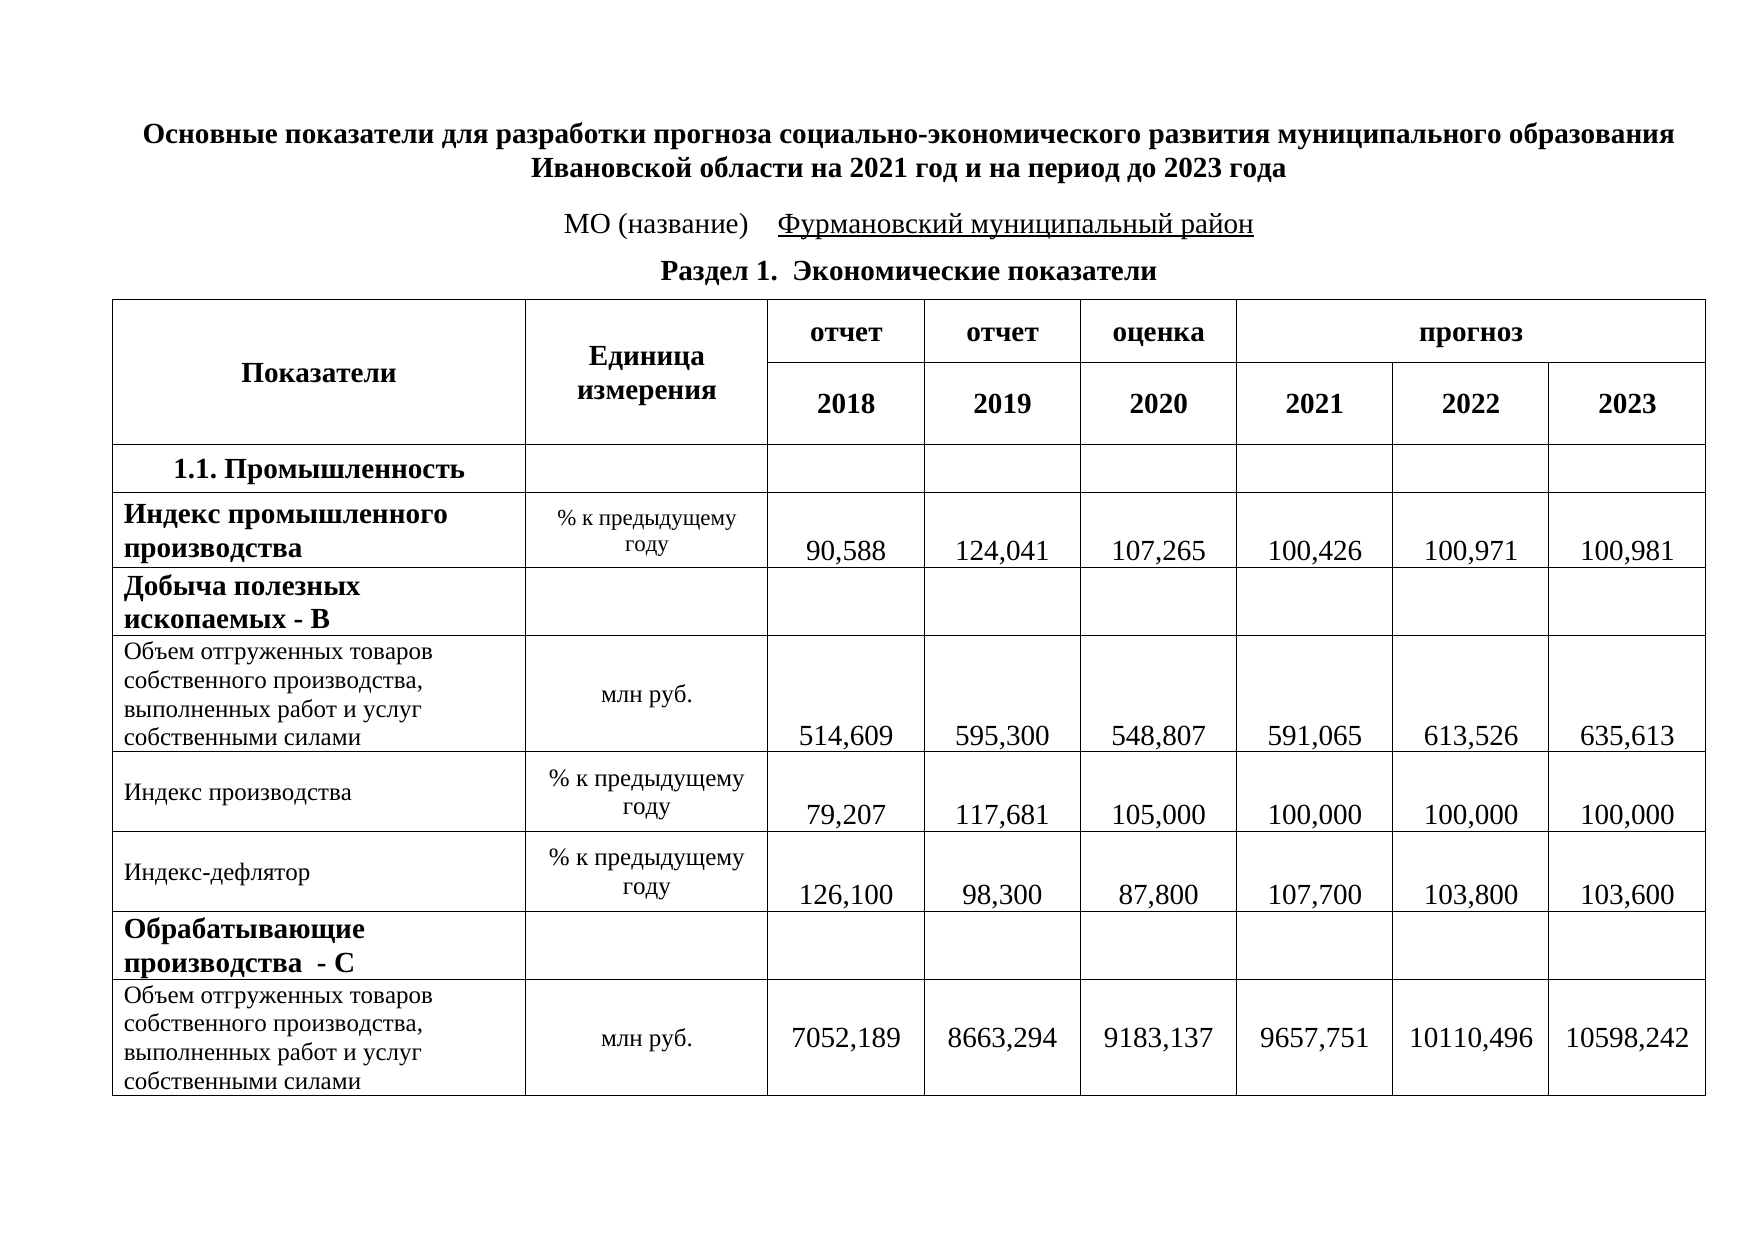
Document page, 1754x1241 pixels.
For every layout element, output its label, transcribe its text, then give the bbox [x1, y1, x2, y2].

table_cell [1393, 445, 1548, 492]
table_cell Единица измерения [526, 300, 767, 443]
table_cell Показатели [113, 300, 525, 443]
table_cell [1237, 568, 1392, 635]
table_cell 100,971 [1393, 493, 1548, 567]
table_cell [526, 912, 767, 979]
table_cell 126,100 [768, 832, 924, 911]
table_cell 2022 [1393, 363, 1548, 443]
table_cell Раздел 1. Экономические показатели [112, 240, 1705, 299]
table_cell 105,000 [1081, 752, 1236, 831]
table_cell 103,600 [1549, 832, 1705, 911]
table_cell 9183,137 [1081, 980, 1236, 1095]
table_cell 7052,189 [768, 980, 924, 1095]
table_cell 90,588 [768, 493, 924, 567]
table_cell [925, 445, 1080, 492]
table_cell 117,681 [925, 752, 1080, 831]
table_cell 10110,496 [1393, 980, 1548, 1095]
table_cell 10598,242 [1549, 980, 1705, 1095]
table_cell [768, 445, 924, 492]
table_cell [925, 912, 1080, 979]
table_cell [1081, 912, 1236, 979]
table_cell 100,000 [1237, 752, 1392, 831]
table_cell 514,609 [768, 636, 924, 751]
table_cell [526, 445, 767, 492]
table_cell [768, 568, 924, 635]
table_cell % к предыдущему году [526, 832, 767, 911]
table_cell 87,800 [1081, 832, 1236, 911]
table_cell 100,981 [1549, 493, 1705, 567]
table_cell 2020 [1081, 363, 1236, 443]
table_cell Индекс-дефлятор [113, 832, 525, 911]
table_cell 124,041 [925, 493, 1080, 567]
table_cell 107,700 [1237, 832, 1392, 911]
table_cell отчет [925, 300, 1080, 362]
table_cell [1081, 568, 1236, 635]
table_cell [1549, 912, 1705, 979]
table_cell прогноз [1237, 300, 1705, 362]
table_header Основные показатели для разработки прогноза социально-экономического развития муниципального образования Ивановской области на 2021 год и на период до 2023 года [112, 94, 1705, 206]
table_cell [1393, 912, 1548, 979]
table_cell Объем отгруженных товаров собственного производства, выполненных работ и услуг собственными силами [113, 636, 525, 751]
table_cell 1.1. Промышленность [113, 445, 525, 492]
table_cell Обрабатывающие производства - С [113, 912, 525, 979]
table_cell 98,300 [925, 832, 1080, 911]
table_cell МО (название) Фурмановский муниципальный район [112, 206, 1705, 240]
table_cell [1393, 568, 1548, 635]
table_cell [526, 568, 767, 635]
table_cell 2019 [925, 363, 1080, 443]
table_cell [768, 912, 924, 979]
table_cell 103,800 [1393, 832, 1548, 911]
table_cell 100,000 [1393, 752, 1548, 831]
table_cell 100,426 [1237, 493, 1392, 567]
table_cell 9657,751 [1237, 980, 1392, 1095]
table_cell млн руб. [526, 636, 767, 751]
table_cell отчет [768, 300, 924, 362]
table_cell 2018 [768, 363, 924, 443]
table_cell 591,065 [1237, 636, 1392, 751]
table_cell [1549, 445, 1705, 492]
table_cell оценка [1081, 300, 1236, 362]
table_cell Объем отгруженных товаров собственного производства, выполненных работ и услуг собственными силами [113, 980, 525, 1095]
table_cell Добыча полезных ископаемых - В [113, 568, 525, 635]
table_cell 2023 [1549, 363, 1705, 443]
table_cell [1549, 568, 1705, 635]
table_cell % к предыдущему году [526, 493, 767, 567]
table_cell 2021 [1237, 363, 1392, 443]
table_cell [1081, 445, 1236, 492]
table_cell [925, 568, 1080, 635]
table_cell 100,000 [1549, 752, 1705, 831]
table_cell Индекс промышленного производства [113, 493, 525, 567]
table_cell 595,300 [925, 636, 1080, 751]
table_cell % к предыдущему году [526, 752, 767, 831]
table_cell [1237, 912, 1392, 979]
table_cell 8663,294 [925, 980, 1080, 1095]
table_cell 79,207 [768, 752, 924, 831]
table_cell [1237, 445, 1392, 492]
table_cell млн руб. [526, 980, 767, 1095]
table_cell 548,807 [1081, 636, 1236, 751]
table_cell 107,265 [1081, 493, 1236, 567]
table_cell 635,613 [1549, 636, 1705, 751]
table_cell Индекс производства [113, 752, 525, 831]
table_cell 613,526 [1393, 636, 1548, 751]
